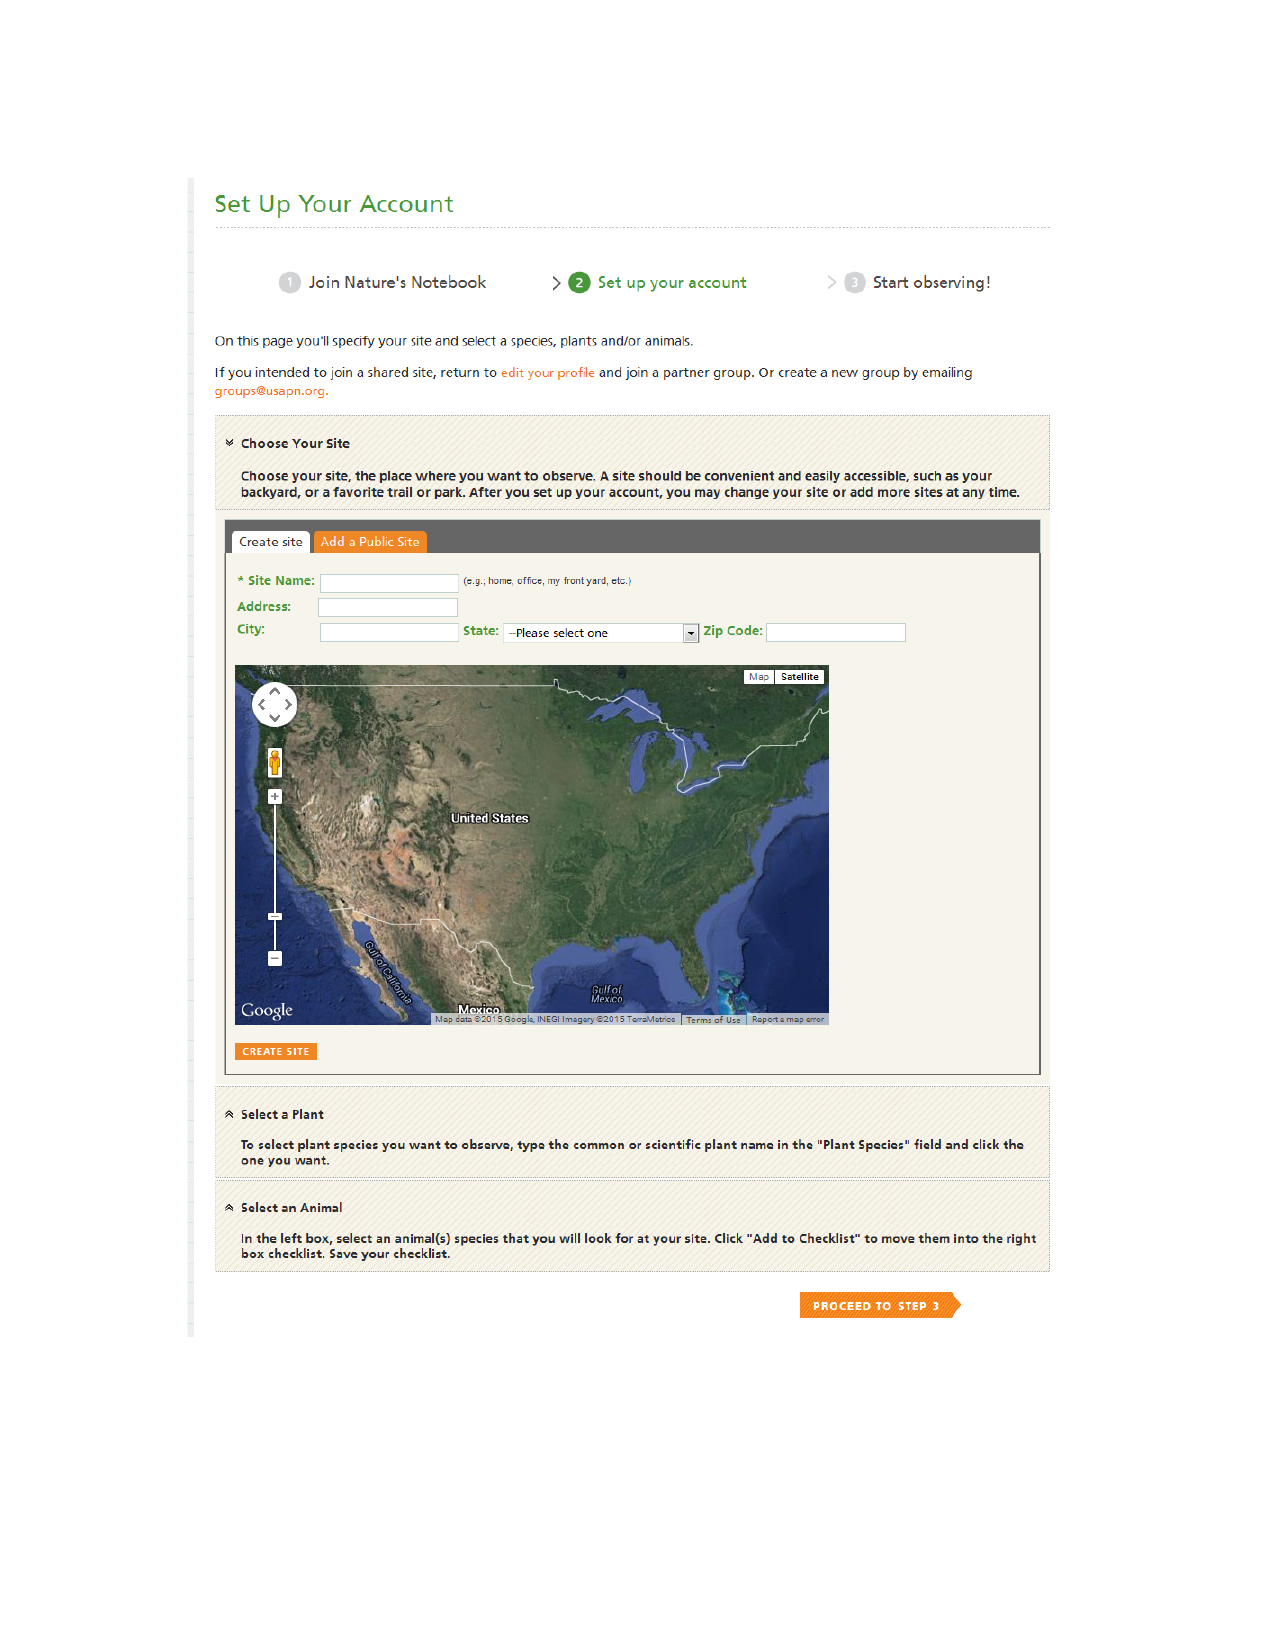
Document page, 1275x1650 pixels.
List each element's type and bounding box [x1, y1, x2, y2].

picture [187, 178, 1069, 1337]
